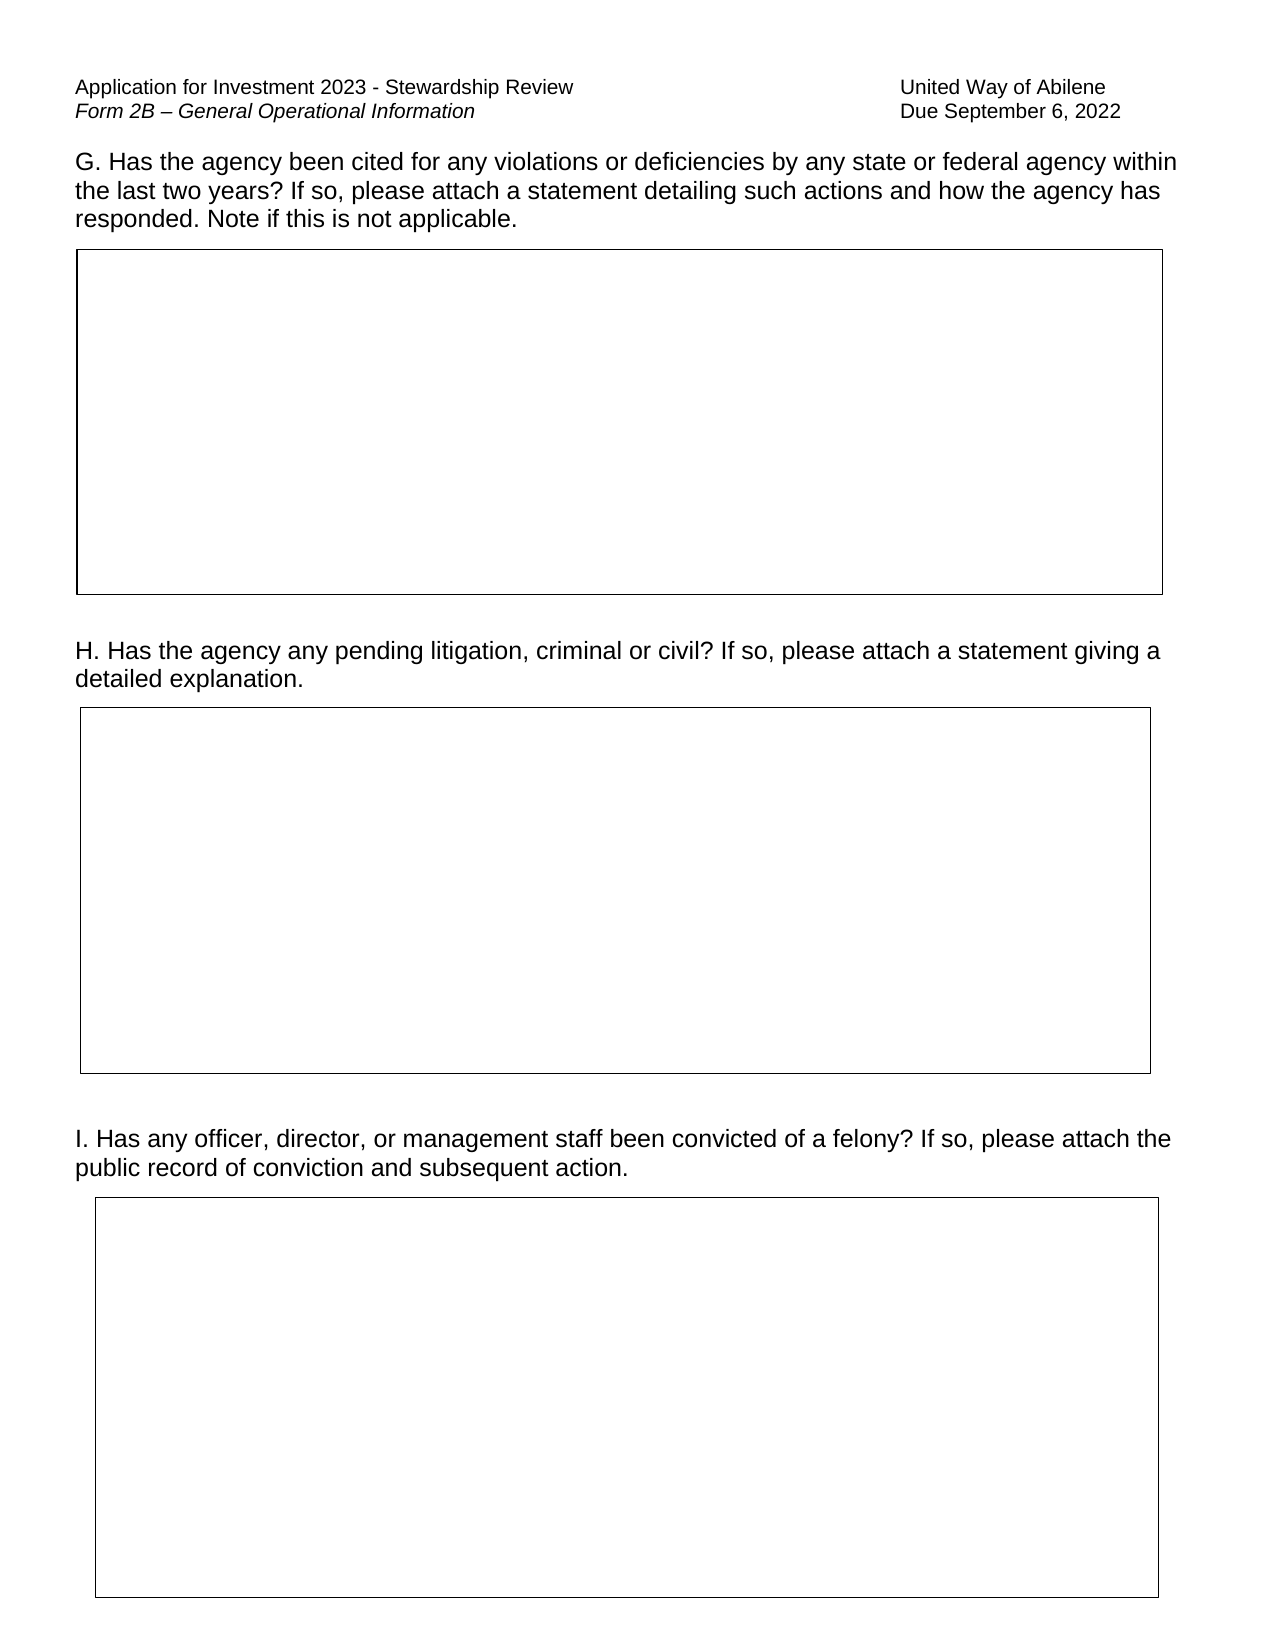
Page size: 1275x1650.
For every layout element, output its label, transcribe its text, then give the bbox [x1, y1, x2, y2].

text G. Has the agency been cited for any violations or deficiencies by any state or federal agency within the last two years? If so, please attach a statement detailing such actions and how the agency has responded. Note if this is not applicable. [75, 147, 1200, 233]
text H. Has the agency any pending litigation, criminal or civil? If so, please attach a statement giving a detailed explanation. [75, 636, 1200, 693]
text I. Has any officer, director, or management staff been convicted of a felony? If so, please attach the public record of conviction and subsequent action. [75, 1124, 1200, 1182]
